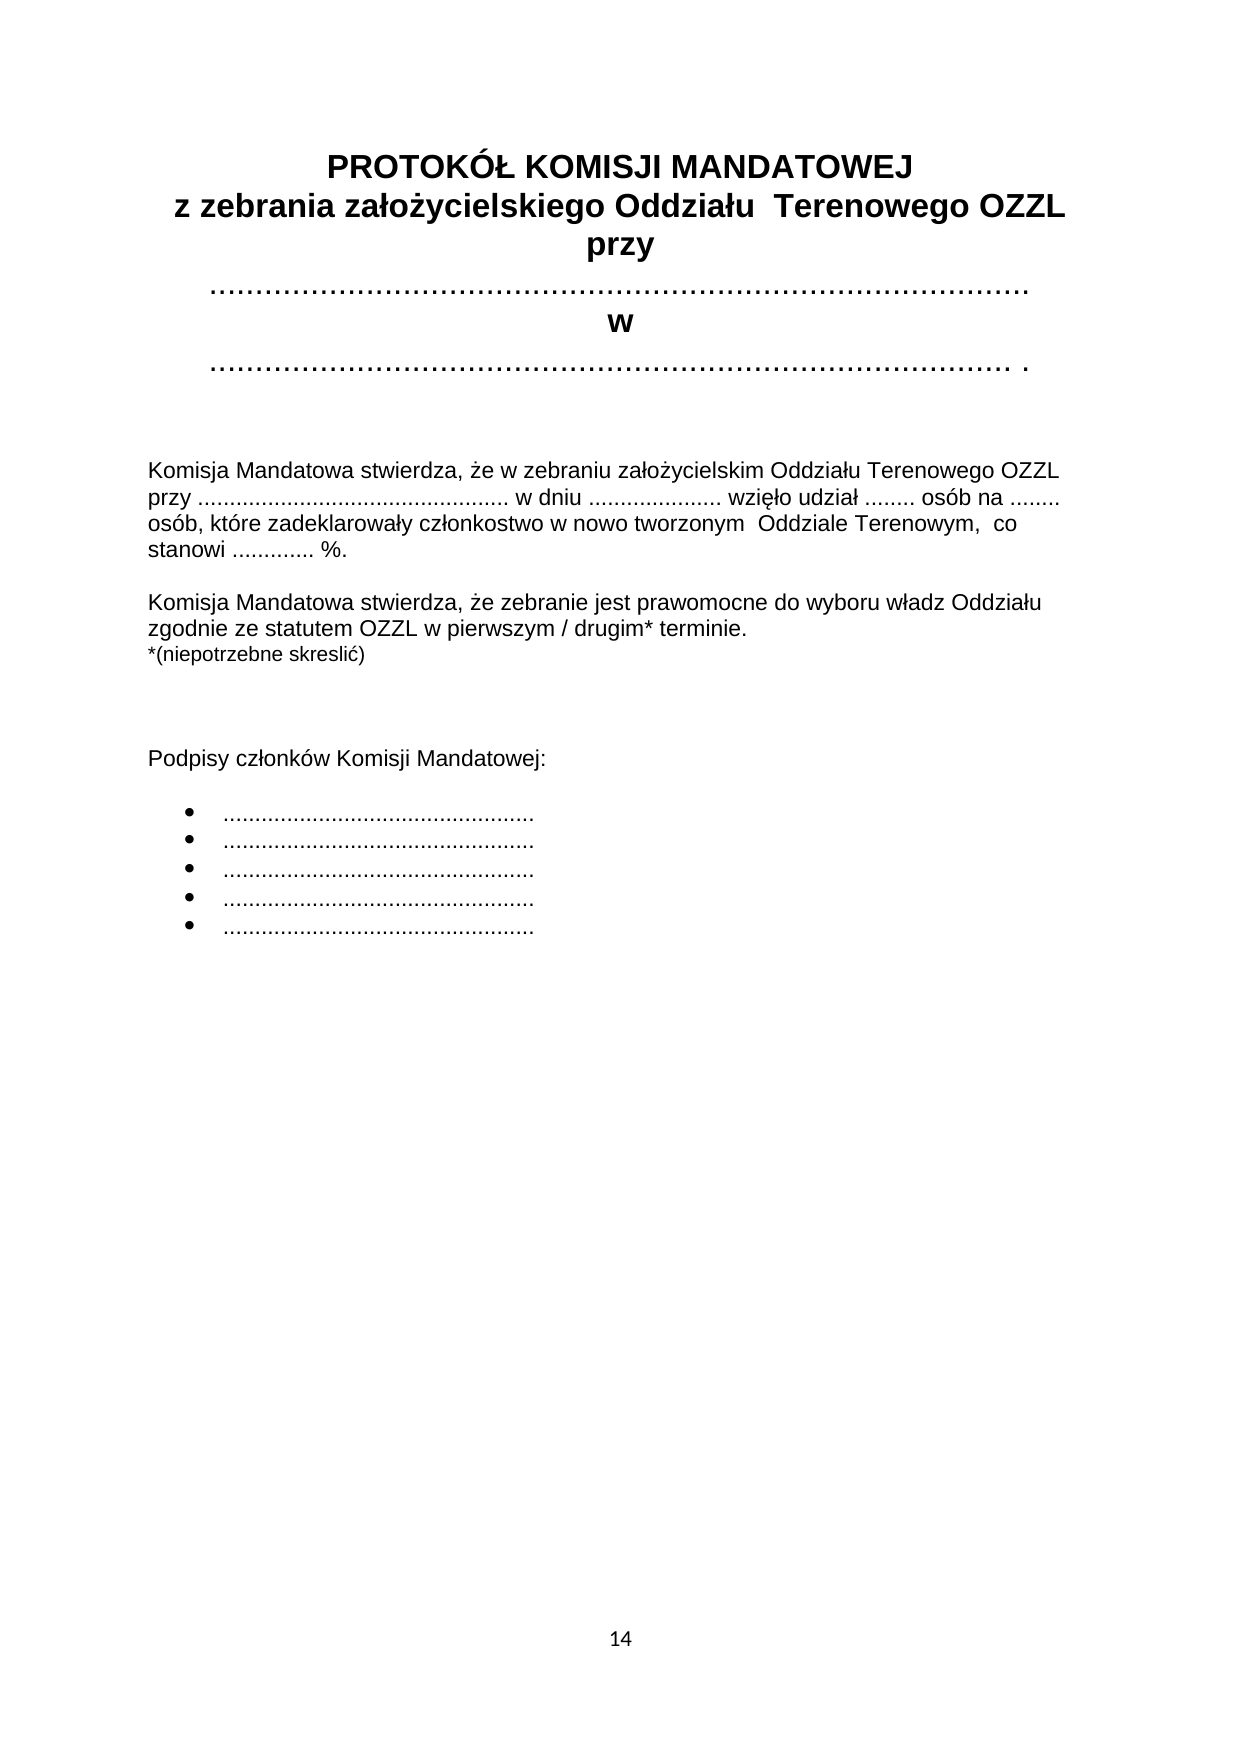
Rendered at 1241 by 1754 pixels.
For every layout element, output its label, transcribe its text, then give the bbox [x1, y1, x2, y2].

text *(niepotrzebne skreslić) [148, 642, 1093, 666]
list ................................................. [185, 800, 1093, 827]
list ................................................. [185, 827, 1093, 854]
text Komisja Mandatowa stwierdza, że w zebraniu założycielskim Oddziału Terenowego OZZL przy ................................................. w dniu ..................... wzięło udział ........ osób na ........ osób, które zadeklarowały członkostwo w nowo tworzonym Oddziale Terenowym, co stanowi ............. %. [148, 457, 1093, 563]
text Podpisy członków Komisji Mandatowej: [148, 745, 1093, 771]
text w [148, 301, 1093, 340]
text ......................................................................................... [148, 263, 1093, 301]
list ................................................. [185, 882, 1093, 911]
text z zebrania założycielskiego Oddziału Terenowego OZZL przy [148, 186, 1093, 263]
list ................................................. [185, 854, 1093, 882]
text Komisja Mandatowa stwierdza, że zebranie jest prawomocne do wyboru władz Oddziału zgodnie ze statutem OZZL w pierwszym / drugim* terminie. [148, 589, 1093, 642]
text ....................................................................................... . [148, 340, 1093, 378]
text PROTOKÓŁ KOMISJI MANDATOWEJ [148, 148, 1093, 186]
list ................................................. [185, 911, 1093, 940]
